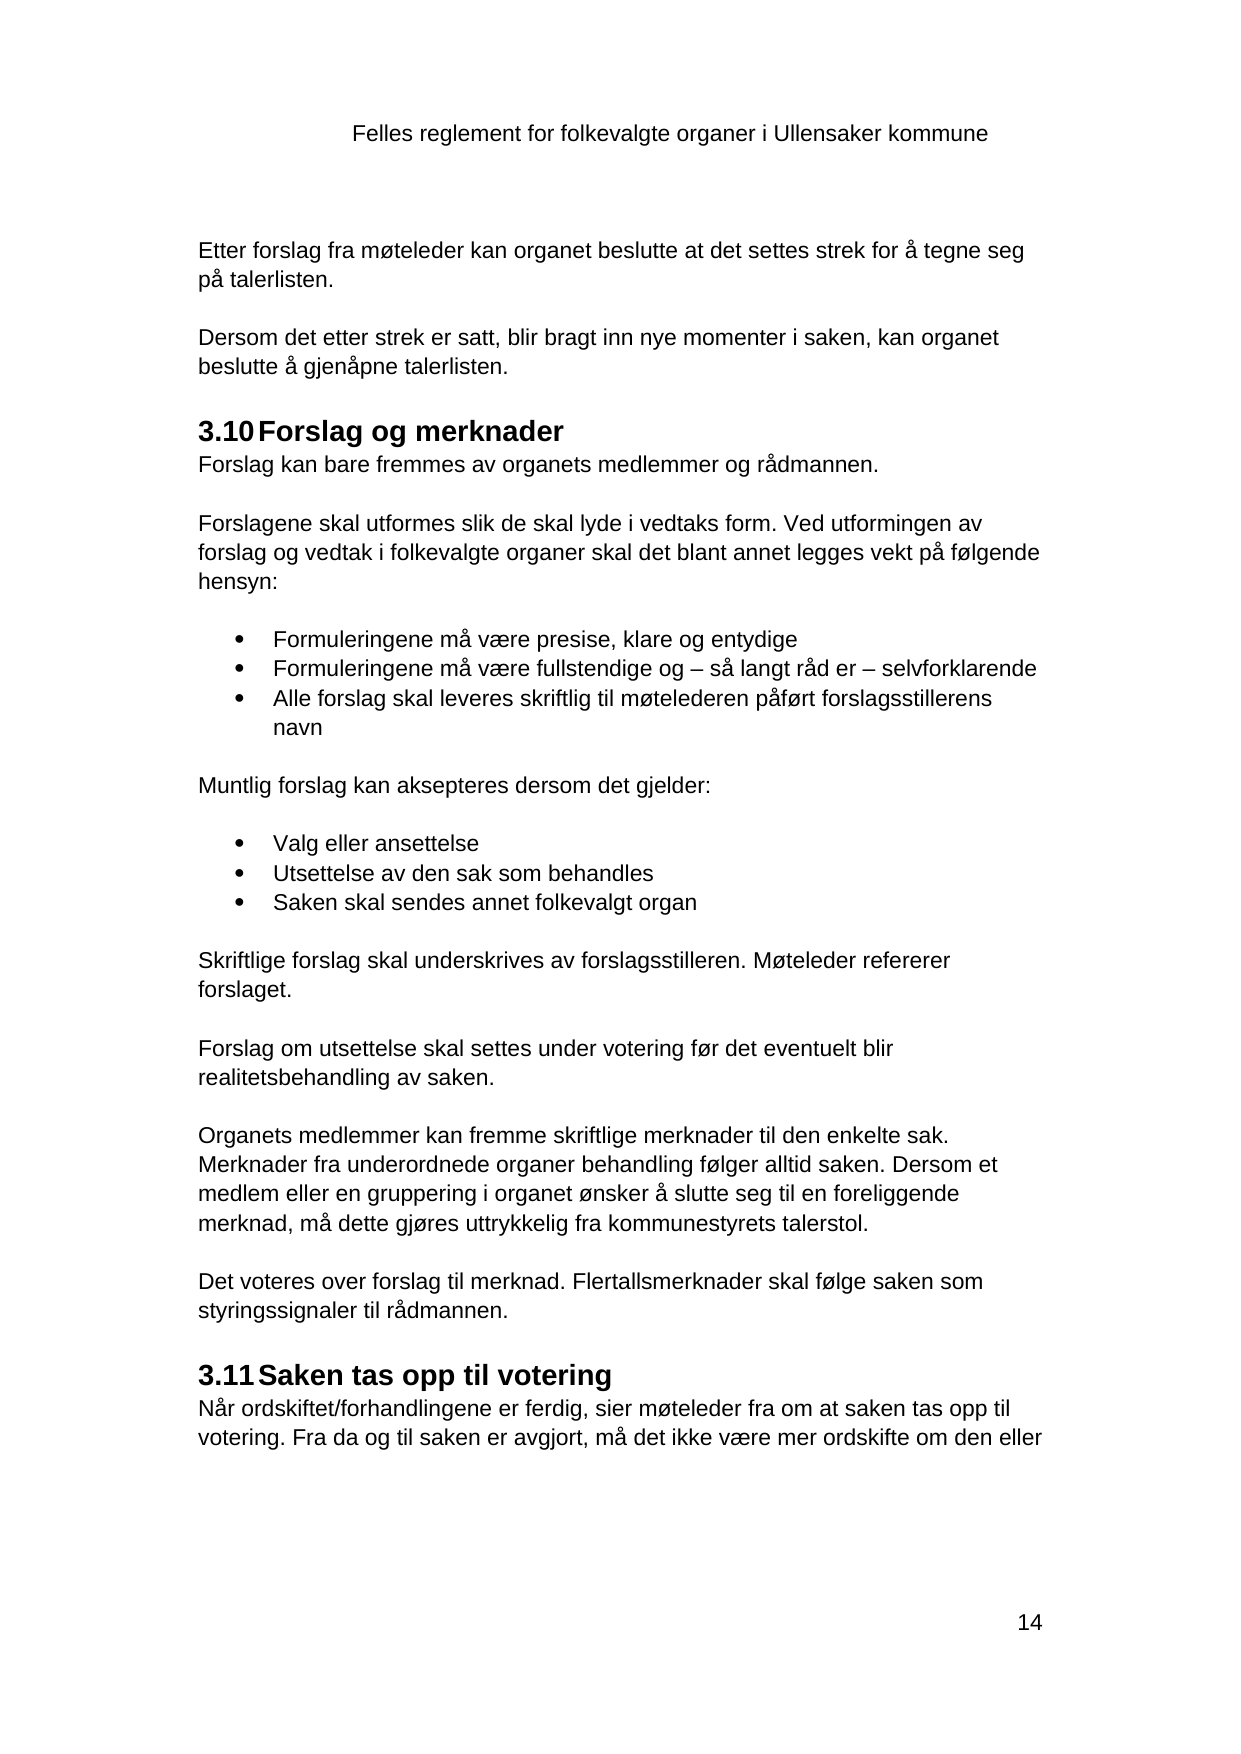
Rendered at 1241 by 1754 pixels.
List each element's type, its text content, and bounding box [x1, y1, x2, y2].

text Muntlig forslag kan aksepteres dersom det gjelder: [198, 770, 1042, 799]
subtitle Saken tas opp til votering [198, 1353, 1042, 1393]
list Alle forslag skal leveres skriftlig til møtelederen påført forslagsstillerens navn [235, 683, 1042, 741]
text Forslag om utsettelse skal settes under votering før det eventuelt blir realitetsbehandling av saken. [198, 1033, 1042, 1091]
list Formuleringene må være presise, klare og entydige [235, 624, 1042, 653]
text Skriftlige forslag skal underskrives av forslagsstilleren. Møteleder refererer forslaget. [198, 945, 1042, 1003]
list Formuleringene må være fullstendige og – så langt råd er – selvforklarende [235, 653, 1042, 683]
list Saken skal sendes annet folkevalgt organ [235, 887, 1042, 916]
text Forslag kan bare fremmes av organets medlemmer og rådmannen. [198, 449, 1042, 478]
list Valg eller ansettelse [235, 828, 1042, 858]
subtitle Forslag og merknader [198, 410, 1042, 449]
text Dersom det etter strek er satt, blir bragt inn nye momenter i saken, kan organet beslutte å gjenåpne talerlisten. [198, 322, 1042, 381]
list Utsettelse av den sak som behandles [235, 858, 1042, 887]
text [198, 1393, 1042, 1451]
text Etter forslag fra møteleder kan organet beslutte at det settes strek for å tegne seg på talerlisten. [198, 235, 1042, 293]
text Forslagene skal utformes slik de skal lyde i vedtaks form. Ved utformingen av forslag og vedtak i folkevalgte organer skal det blant annet legges vekt på følgende hensyn: [198, 508, 1042, 595]
text Organets medlemmer kan fremme skriftlige merknader til den enkelte sak. Merknader fra underordnede organer behandling følger alltid saken. Dersom et medlem eller en gruppering i organet ønsker å slutte seg til en foreliggende merknad, må dette gjøres uttrykkelig fra kommunestyrets talerstol. [198, 1120, 1042, 1237]
text Det voteres over forslag til merknad. Flertallsmerknader skal følge saken som styringssignaler til rådmannen. [198, 1266, 1042, 1324]
